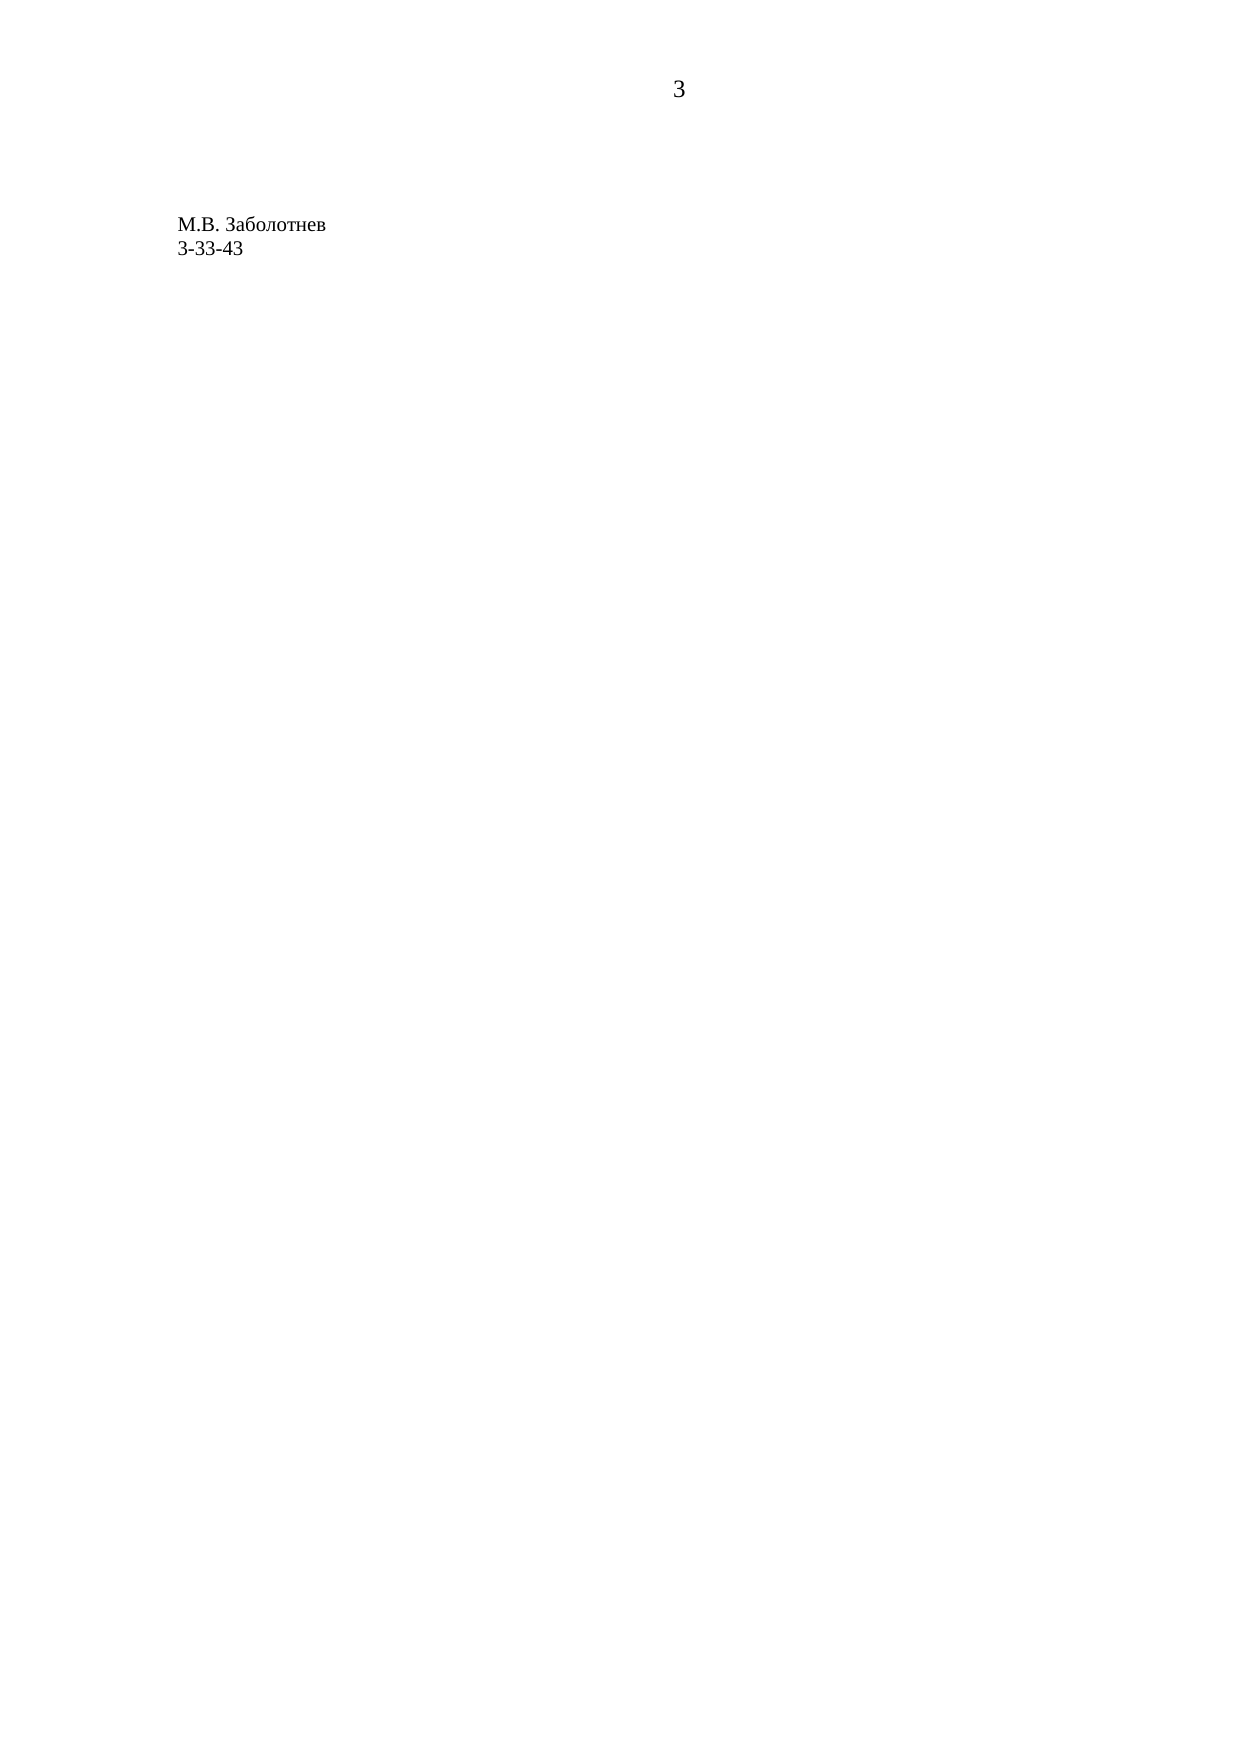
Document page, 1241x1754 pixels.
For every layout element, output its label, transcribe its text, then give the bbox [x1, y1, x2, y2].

text М.В. Заболотнев [177, 212, 1181, 236]
text 3-33-43 [177, 236, 1181, 260]
